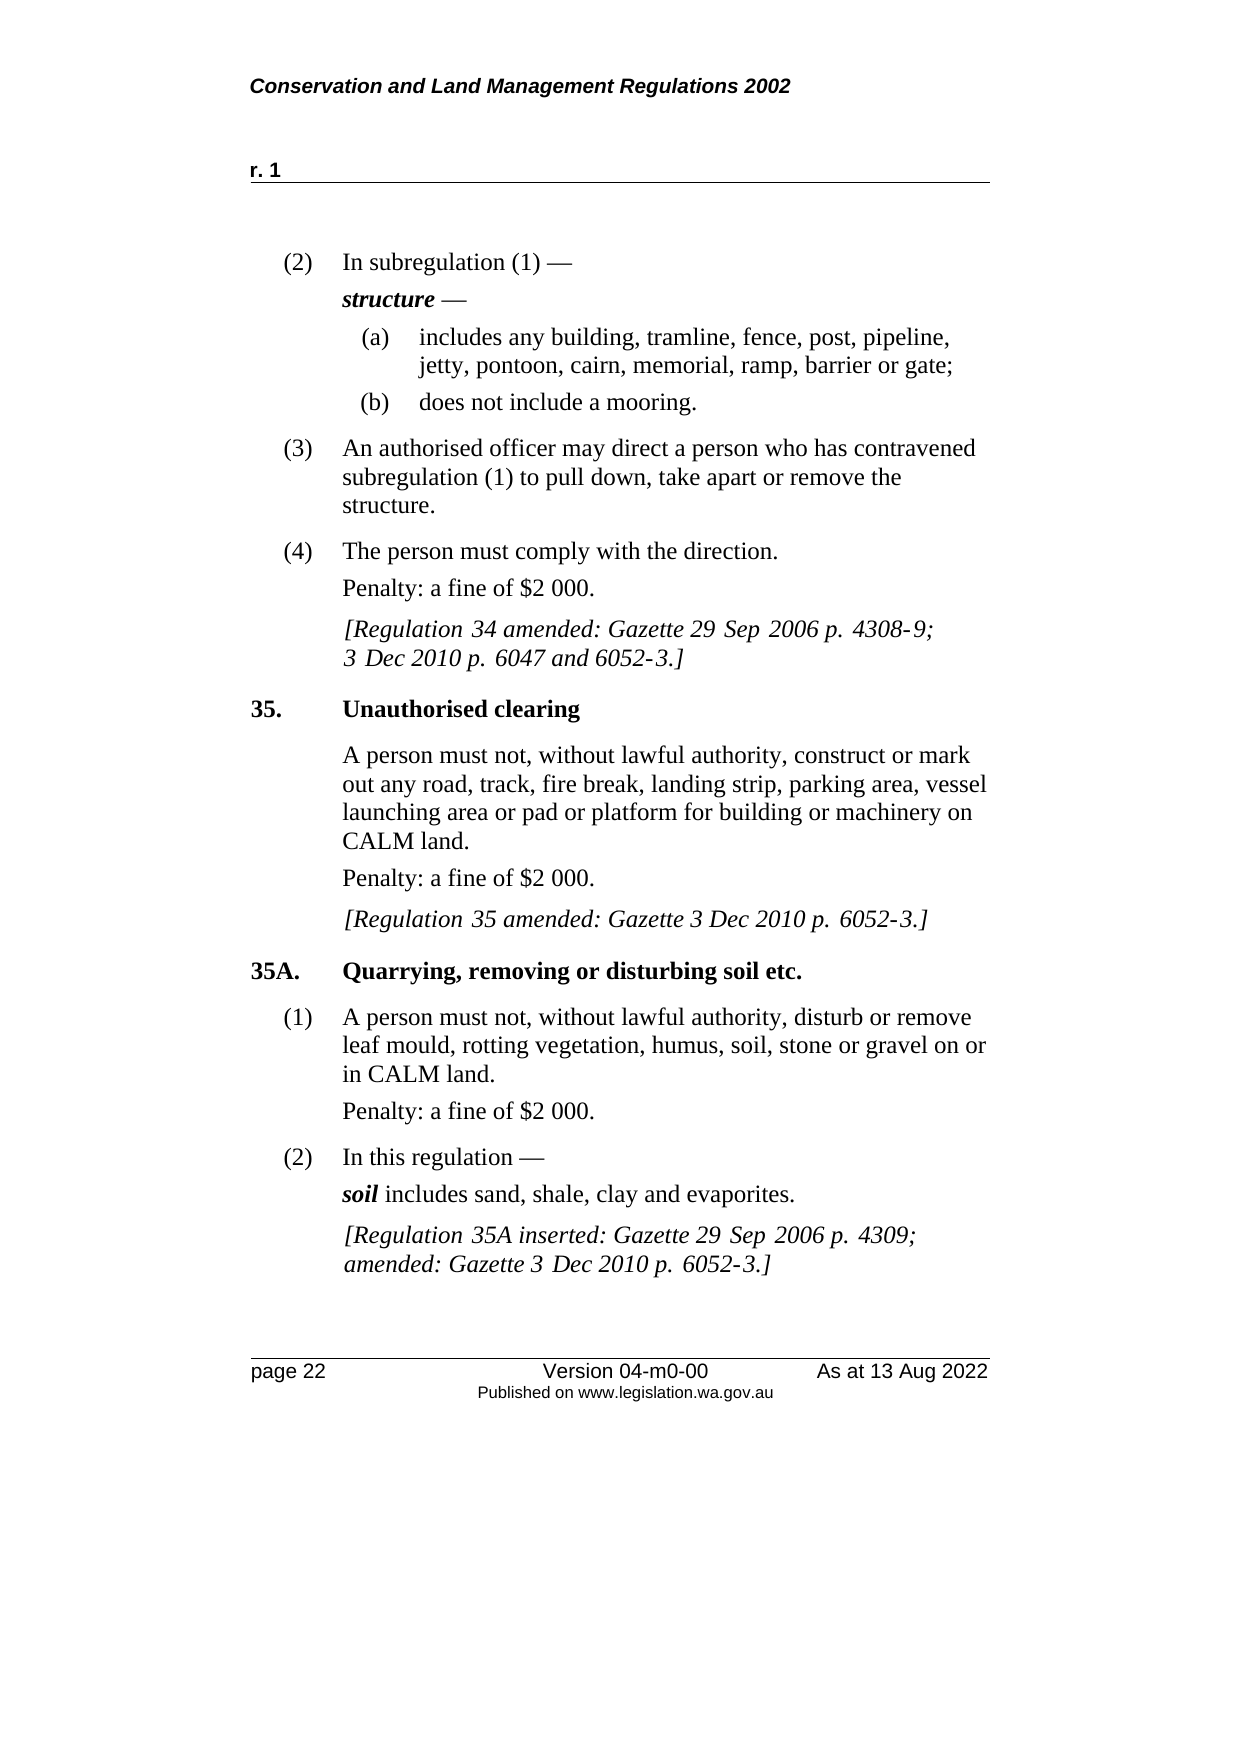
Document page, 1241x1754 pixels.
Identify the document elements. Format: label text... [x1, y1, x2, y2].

text Penalty: a fine of $2 000. [251, 1096, 990, 1125]
subtitle 35A. Quarrying, removing or disturbing soil etc. [251, 956, 990, 985]
text Penalty: a fine of $2 000. [251, 863, 990, 892]
text [Regulation 35 amended: Gazette 3 Dec 2010 p. 6052-3.] [251, 904, 990, 933]
text (4) The person must comply with the direction. [251, 536, 990, 564]
text [Regulation 34 amended: Gazette 29 Sep 2006 p. 4308-9; 3 Dec 2010 p. 6047 and 6052-3.] [251, 614, 990, 672]
text (2) In subregulation (1) — [251, 247, 990, 276]
text (2) In this regulation — [251, 1142, 990, 1170]
text (3) An authorised officer may direct a person who has contravened subregulation (1) to pull down, take apart or remove the structure. [251, 433, 990, 519]
text structure — [251, 284, 990, 313]
subtitle 35. Unauthorised clearing [251, 694, 990, 723]
text (a) includes any building, tramline, fence, post, pipeline, jetty, pontoon, cairn, memorial, ramp, barrier or gate; [251, 322, 990, 379]
text (1) A person must not, without lawful authority, disturb or remove leaf mould, rotting vegetation, humus, soil, stone or gravel on or in CALM land. [251, 1002, 990, 1088]
text Penalty: a fine of $2 000. [251, 573, 990, 602]
text (b) does not include a mooring. [251, 387, 990, 416]
text [Regulation 35A inserted: Gazette 29 Sep 2006 p. 4309; amended: Gazette 3 Dec 2010 p. 6052-3.] [251, 1220, 990, 1277]
text soil includes sand, shale, clay and evaporites. [251, 1179, 990, 1207]
text A person must not, without lawful authority, construct or mark out any road, track, fire break, landing strip, parking area, vessel launching area or pad or platform for building or machinery on CALM land. [251, 740, 990, 855]
